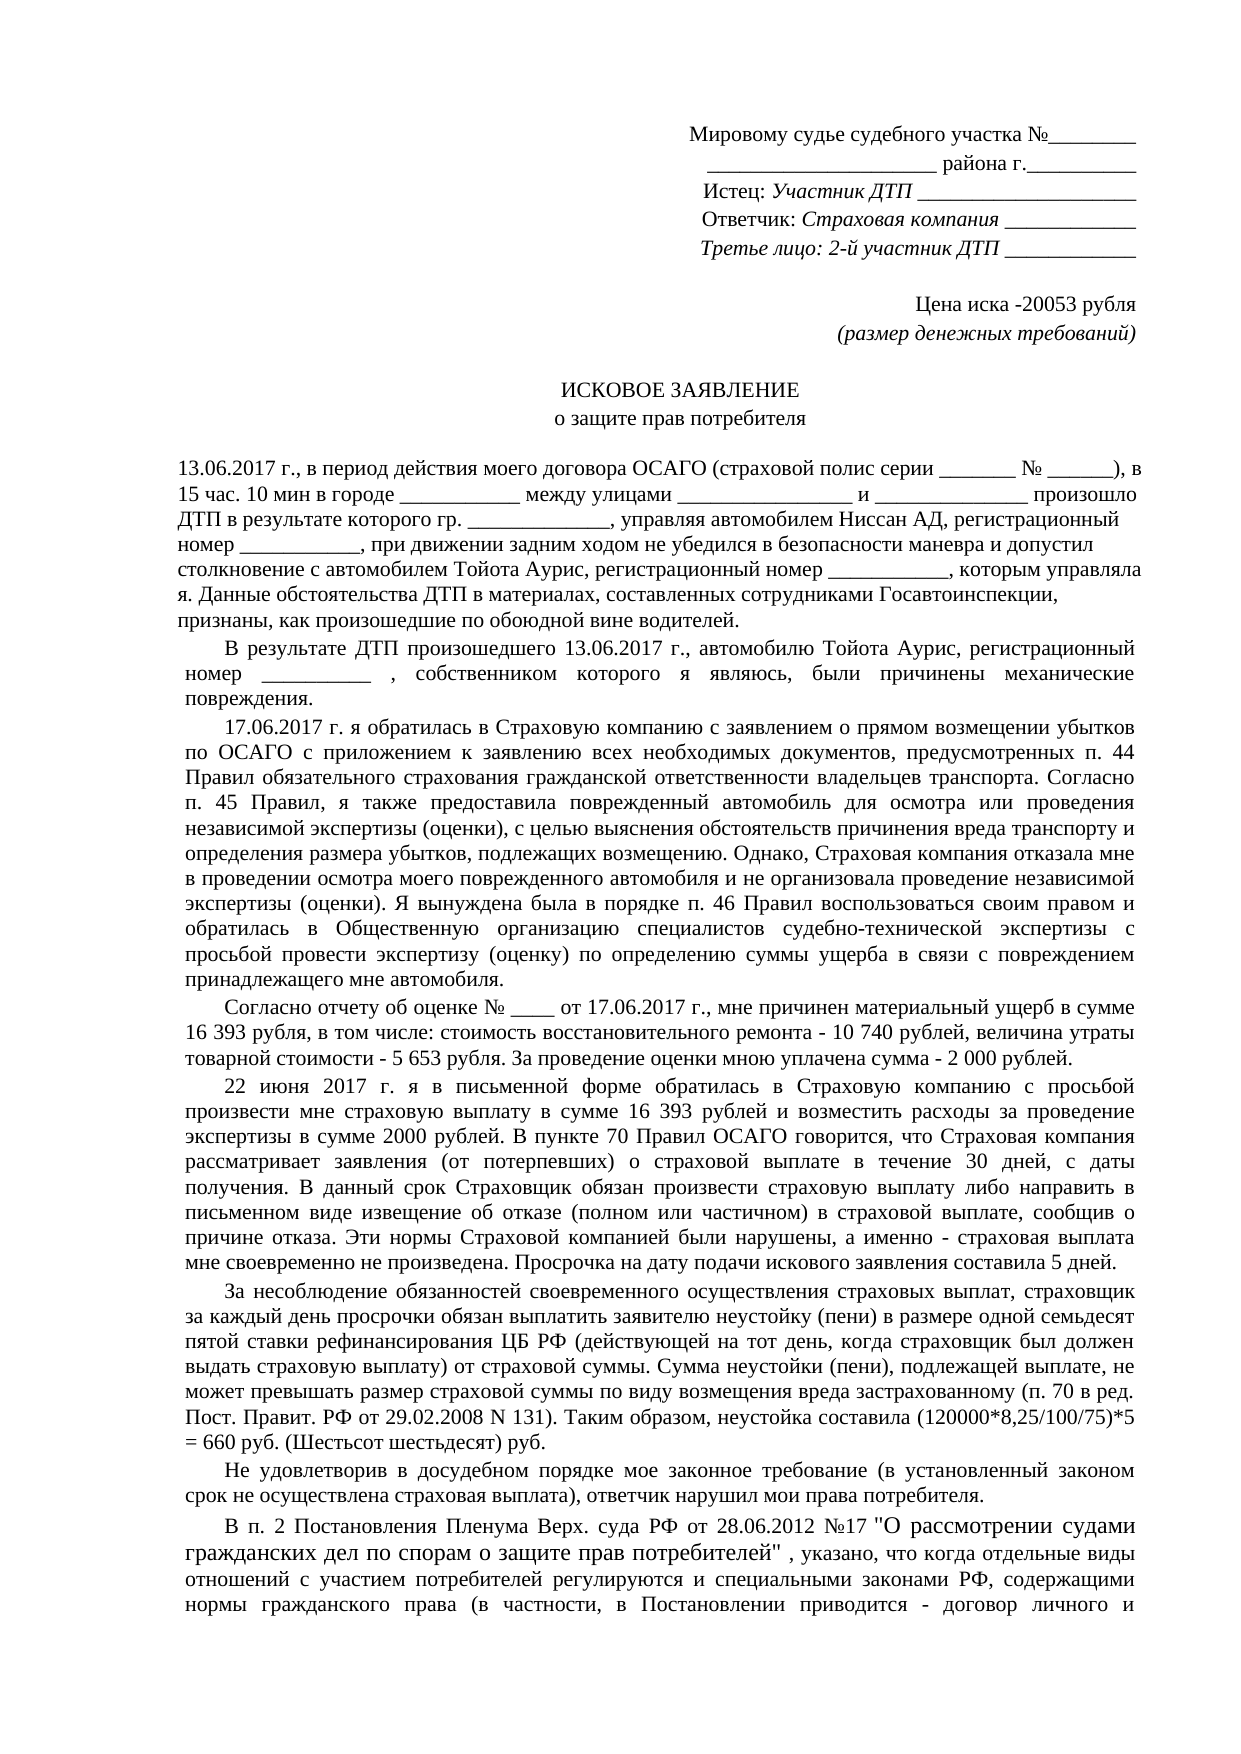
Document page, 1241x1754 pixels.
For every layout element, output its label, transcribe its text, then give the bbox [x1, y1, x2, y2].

text Ответчик: Страховая компания ____________ [185, 206, 1136, 231]
text Цена иска -20053 рубля [185, 291, 1136, 316]
text 22 июня 2017 г. я в письменной форме обратилась в Страховую компанию с просьбой произвести мне страховую выплату в сумме 16 393 рублей и возместить расходы за проведение экспертизы в сумме 2000 рублей. В пункте 70 Правил ОСАГО говорится, что Страховая компания рассматривает заявления (от потерпевших) о страховой выплате в течение 30 дней, с даты получения. В данный срок Страховщик обязан произвести страховую выплату либо направить в письменном виде извещение об отказе (полном или частичном) в страховой выплате, сообщив о причине отказа. Эти нормы Страховой компанией были нарушены, а именно - страховая выплата мне своевременно не произведена. Просрочка на дату подачи искового заявления составила 5 дней. [185, 1073, 1136, 1274]
text (размер денежных требований) [185, 319, 1136, 345]
text Не удовлетворив в досудебном порядке мое законное требование (в установленный законом срок не осуществлена страховая выплата), ответчик нарушил мои права потребителя. [185, 1457, 1136, 1508]
text о защите прав потребителя [185, 405, 1136, 430]
text Третье лицо: 2-й участник ДТП ____________ [185, 234, 1136, 260]
text ИСКОВОЕ ЗАЯВЛЕНИЕ [185, 377, 1136, 402]
text Истец: Участник ДТП ____________________ [185, 178, 1136, 203]
text В результате ДТП произошедшего 13.06.2017 г., автомобилю Тойота Аурис, регистрационный номер __________ , собственником которого я являюсь, были причинены механические повреждения. [185, 635, 1136, 711]
text Мировому судье судебного участка №________ [185, 121, 1136, 146]
text _____________________ района г.__________ [185, 149, 1136, 175]
text 17.06.2017 г. я обратилась в Страховую компанию с заявлением о прямом возмещении убытков по ОСАГО с приложением к заявлению всех необходимых документов, предусмотренных п. 44 Правил обязательного страхования гражданской ответственности владельцев транспорта. Согласно п. 45 Правил, я также предоставила поврежденный автомобиль для осмотра или проведения независимой экспертизы (оценки), с целью выяснения обстоятельств причинения вреда транспорту и определения размера убытков, подлежащих возмещению. Однако, Страховая компания отказала мне в проведении осмотра моего поврежденного автомобиля и не организовала проведение независимой экспертизы (оценки). Я вынуждена была в порядке п. 46 Правил воспользоваться своим правом и обратилась в Общественную организацию специалистов судебно-технической экспертизы с просьбой провести экспертизу (оценку) по определению суммы ущерба в связи с повреждением принадлежащего мне автомобиля. [185, 714, 1136, 991]
text 13.06.2017 г., в период действия моего договора ОСАГО (страховой полис серии _______ № ______), в 15 час. 10 мин в городе ___________ между улицами ________________ и ______________ произошло ДТП в результате которого гр. _____________, управляя автомобилем Ниссан АД, регистрационный номер ___________, при движении задним ходом не убедился в безопасности маневра и допустил столкновение с автомобилем Тойота Аурис, регистрационный номер ___________, которым управляла я. Данные обстоятельства ДТП в материалах, составленных сотрудниками Госавтоинспекции, признаны, как произошедшие по обоюдной вине водителей. [177, 430, 1152, 632]
text За несоблюдение обязанностей своевременного осуществления страховых выплат, страховщик за каждый день просрочки обязан выплатить заявителю неустойку (пени) в размере одной семьдесят пятой ставки рефинансирования ЦБ РФ (действующей на тот день, когда страховщик был должен выдать страховую выплату) от страховой суммы. Сумма неустойки (пени), подлежащей выплате, не может превышать размер страховой суммы по виду возмещения вреда застрахованному (п. 70 в ред. Пост. Правит. РФ от 29.02.2008 N 131). Таким образом, неустойка составила (120000*8,25/100/75)*5 = 660 руб. (Шестьсот шестьдесят) руб. [185, 1278, 1136, 1454]
text Согласно отчету об оценке № ____ от 17.06.2017 г., мне причинен материальный ущерб в сумме 16 393 рубля, в том числе: стоимость восстановительного ремонта - 10 740 рублей, величина утраты товарной стоимости - 5 653 рубля. За проведение оценки мною уплачена сумма - 2 000 рублей. [185, 994, 1136, 1070]
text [185, 1511, 1136, 1616]
